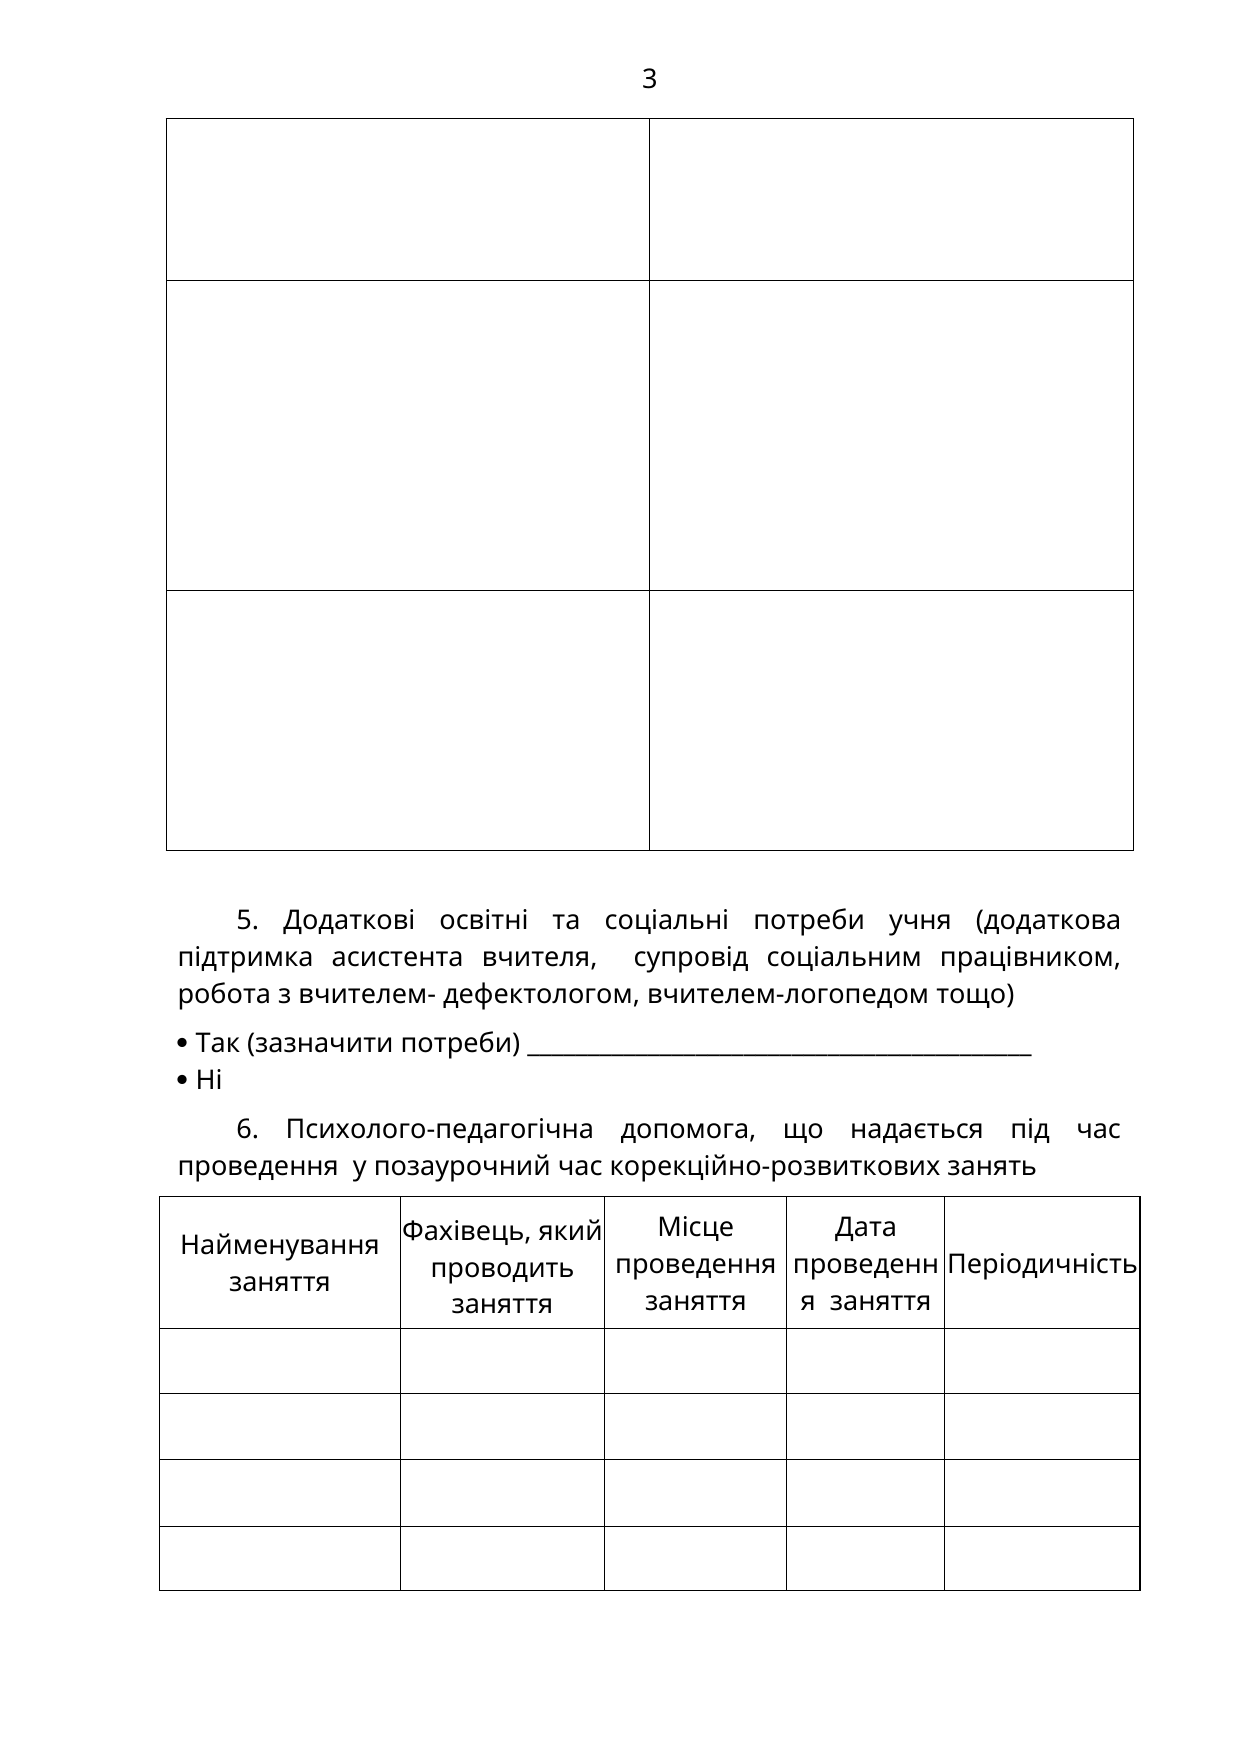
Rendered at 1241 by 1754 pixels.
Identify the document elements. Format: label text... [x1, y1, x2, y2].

table_header Періодичність [945, 1197, 1139, 1328]
table_header Найменування заняття [160, 1197, 400, 1328]
text 6. Психолого-педагогічна допомога, що надається під час проведення у позаурочний час корекційно-розвиткових занять [177, 1110, 1122, 1183]
table_cell [160, 1394, 400, 1459]
table_cell [787, 1394, 944, 1459]
text 5. Додаткові освітні та соціальні потреби учня (додаткова підтримка асистента вчителя, супровід соціальним працівником, робота з вчителем- дефектологом, вчителем-логопедом тощо) [177, 900, 1122, 1011]
table_cell [650, 591, 1133, 850]
table_cell [945, 1527, 1139, 1590]
table_cell [160, 1527, 400, 1590]
table_cell [167, 119, 649, 280]
table_cell [787, 1527, 944, 1590]
table_cell [945, 1460, 1139, 1526]
table_cell [605, 1394, 786, 1459]
table_cell [945, 1329, 1139, 1393]
table_cell [650, 281, 1133, 589]
table_cell [605, 1329, 786, 1393]
table_header Місце проведення заняття [605, 1197, 786, 1328]
text Ні [177, 1060, 1122, 1097]
table_header Дата проведення заняття [787, 1197, 944, 1328]
table_cell [401, 1394, 604, 1459]
table_cell [401, 1329, 604, 1393]
table_cell [787, 1460, 944, 1526]
text Так (зазначити потреби) __________________________________________ [177, 1023, 1122, 1060]
table_cell [167, 591, 649, 850]
table_cell [401, 1527, 604, 1590]
table_cell [160, 1460, 400, 1526]
table_cell [605, 1527, 786, 1590]
table_cell [650, 119, 1133, 280]
table_cell [945, 1394, 1139, 1459]
table_cell [167, 281, 649, 589]
table_cell [787, 1329, 944, 1393]
table_header Фахівець, який проводить заняття [401, 1197, 604, 1328]
table_cell [605, 1460, 786, 1526]
table_cell [401, 1460, 604, 1526]
table_cell [160, 1329, 400, 1393]
